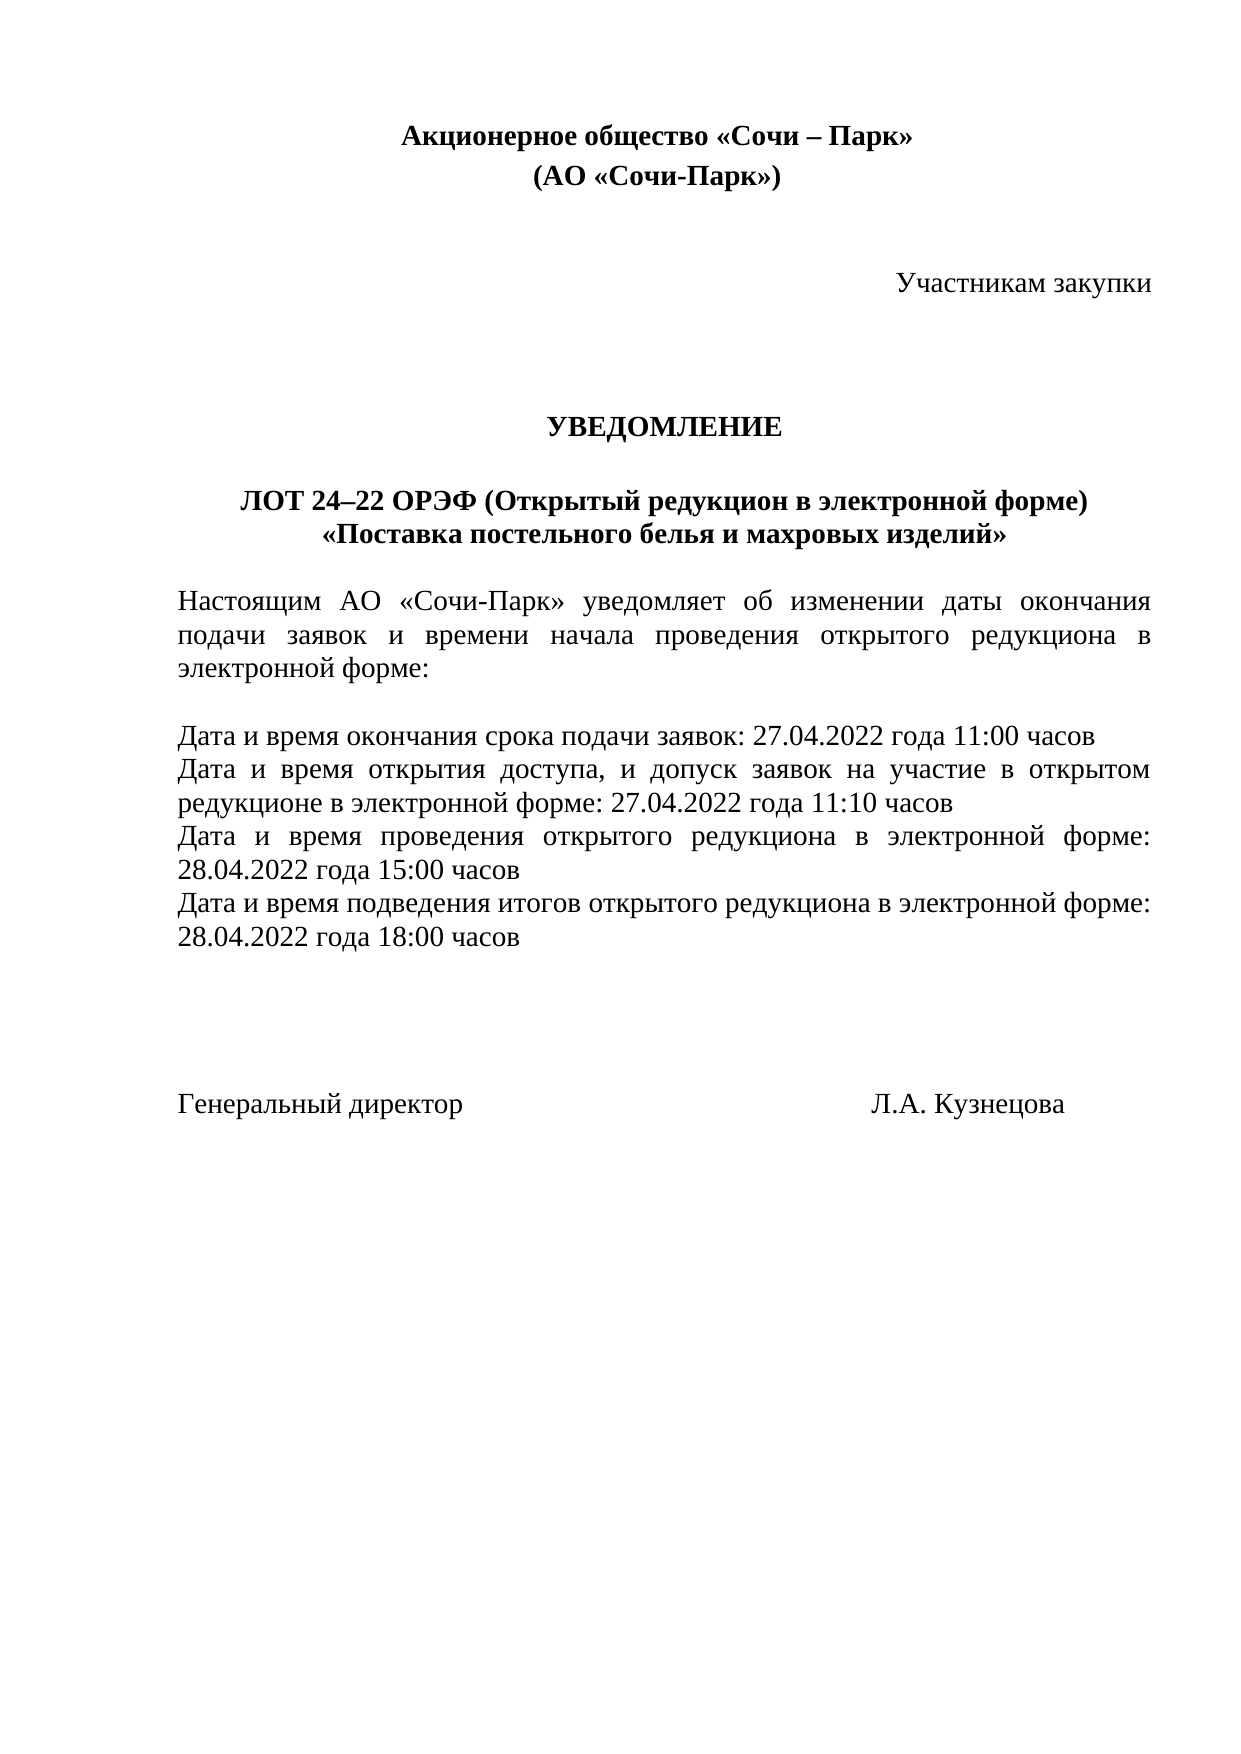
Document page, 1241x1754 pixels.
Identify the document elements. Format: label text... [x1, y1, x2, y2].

text Дата и время проведения открытого редукциона в электронной форме: 28.04.2022 года 15:00 часов [177, 818, 1152, 885]
text Генеральный директор Л.А. Кузнецова [177, 1087, 1152, 1120]
text (АО «Сочи-Парк») [162, 158, 1152, 191]
text Участникам закупки [177, 265, 1152, 298]
text ЛОТ 24–22 ОРЭФ (Открытый редукцион в электронной форме) «Поставка постельного белья и махровых изделий» [177, 483, 1152, 550]
text Акционерное общество «Сочи – Парк» [162, 118, 1152, 152]
text Дата и время открытия доступа, и допуск заявок на участие в открытом редукционе в электронной форме: 27.04.2022 года 11:10 часов [177, 751, 1152, 818]
text Дата и время подведения итогов открытого редукциона в электронной форме: 28.04.2022 года 18:00 часов [177, 885, 1152, 952]
text Дата и время окончания срока подачи заявок: 27.04.2022 года 11:00 часов [177, 718, 1152, 751]
text УВЕДОМЛЕНИЕ [177, 409, 1152, 443]
text Настоящим АО «Сочи-Парк» уведомляет об изменении даты окончания подачи заявок и времени начала проведения открытого редукциона в электронной форме: [177, 583, 1152, 684]
